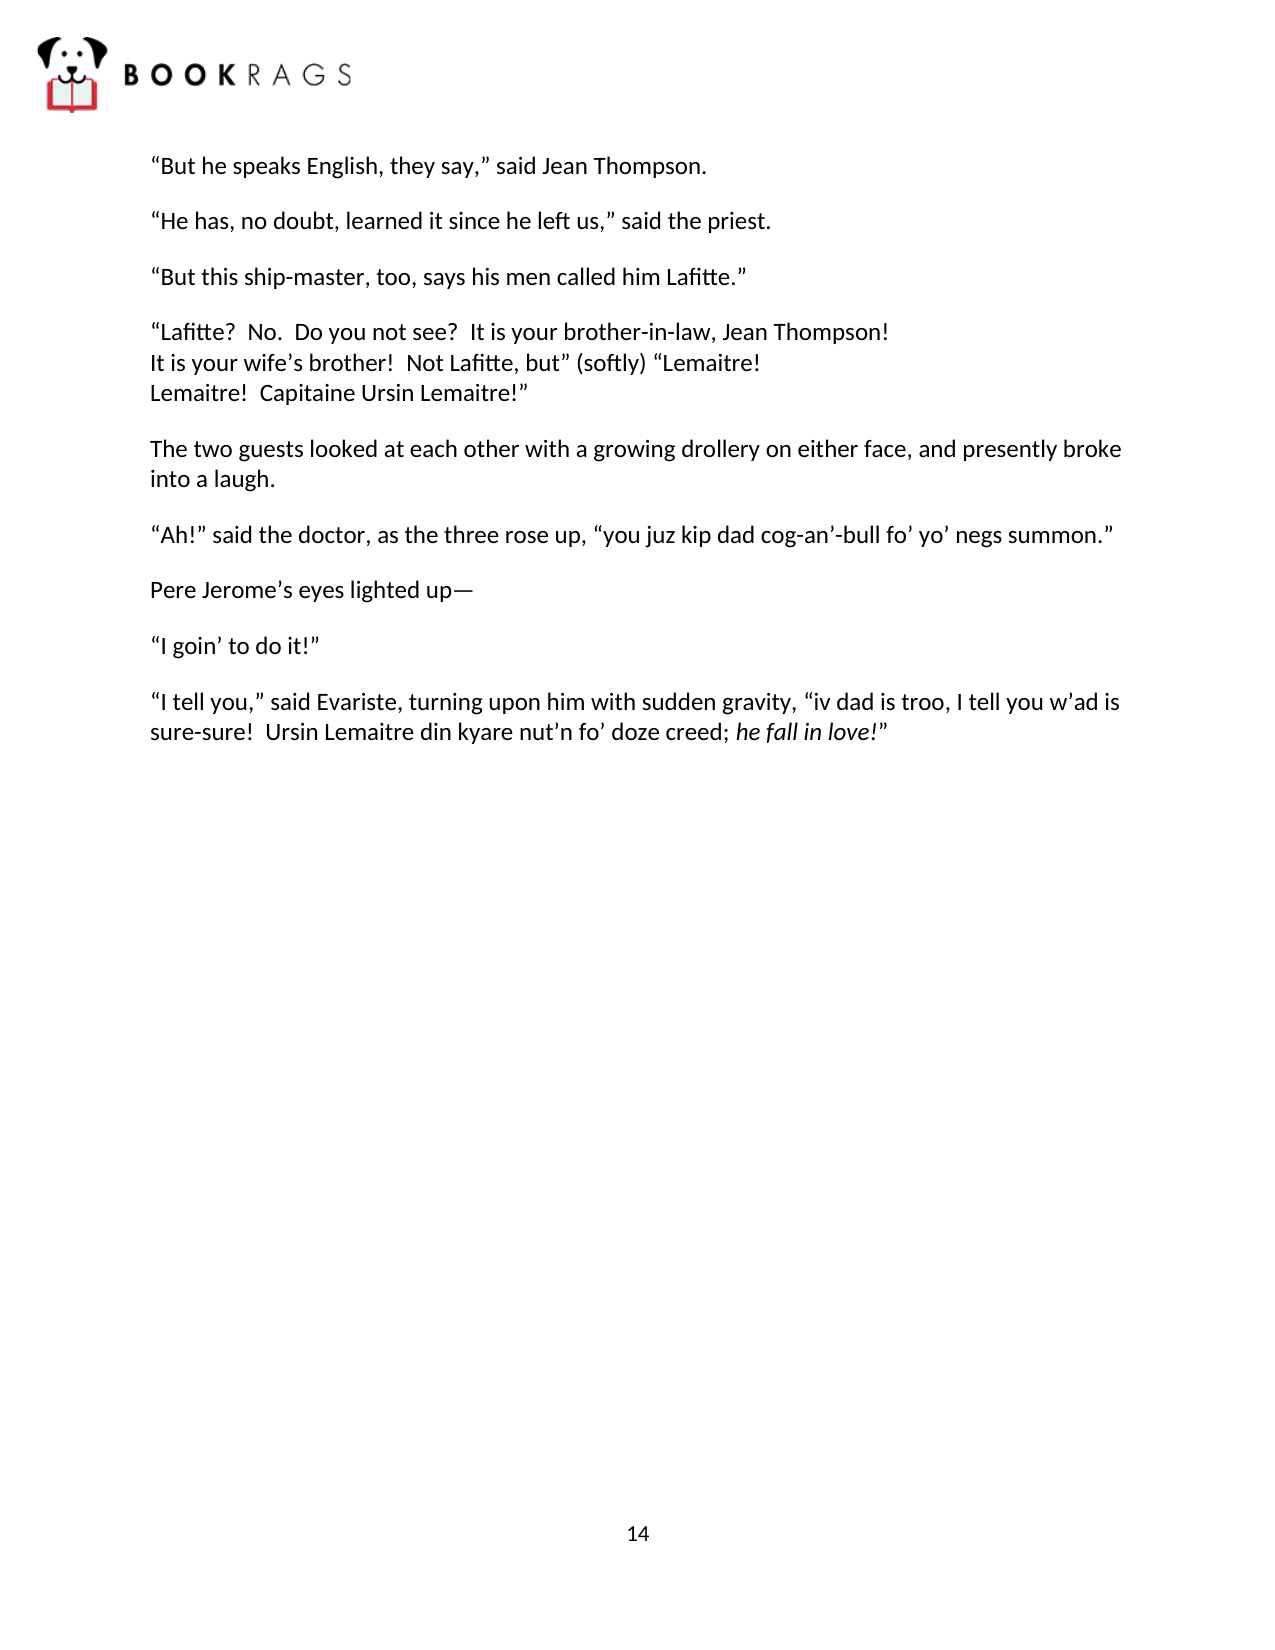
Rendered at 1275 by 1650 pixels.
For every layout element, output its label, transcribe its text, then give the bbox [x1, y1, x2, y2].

text “Lafitte? No. Do you not see? It is your brother-in-law, Jean Thompson! It is your wife’s brother! Not Lafitte, but” (softly) “Lemaitre! Lemaitre! Capitaine Ursin Lemaitre!” [150, 317, 1125, 408]
picture [37, 37, 351, 113]
text “But this ship-master, too, says his men called him Lafitte.” [150, 261, 1125, 292]
text The two guests looked at each other with a growing drollery on either face, and presently broke into a laugh. [150, 433, 1125, 494]
text “But he speaks English, they say,” said Jean Thompson. [150, 150, 1125, 181]
text “I goin’ to do it!” [150, 630, 1125, 661]
text “I tell you,” said Evariste, turning upon him with sudden gravity, “iv dad is troo, I tell you w’ad is sure-sure! Ursin Lemaitre din kyare nut’n fo’ doze creed; he fall in love!” [150, 686, 1125, 747]
text Pere Jerome’s eyes lighted up—­ [150, 575, 1125, 605]
text “He has, no doubt, learned it since he left us,” said the priest. [150, 206, 1125, 236]
text “Ah!” said the doctor, as the three rose up, “you juz kip dad cog-an’-bull fo’ yo’ negs summon.” [150, 519, 1125, 550]
